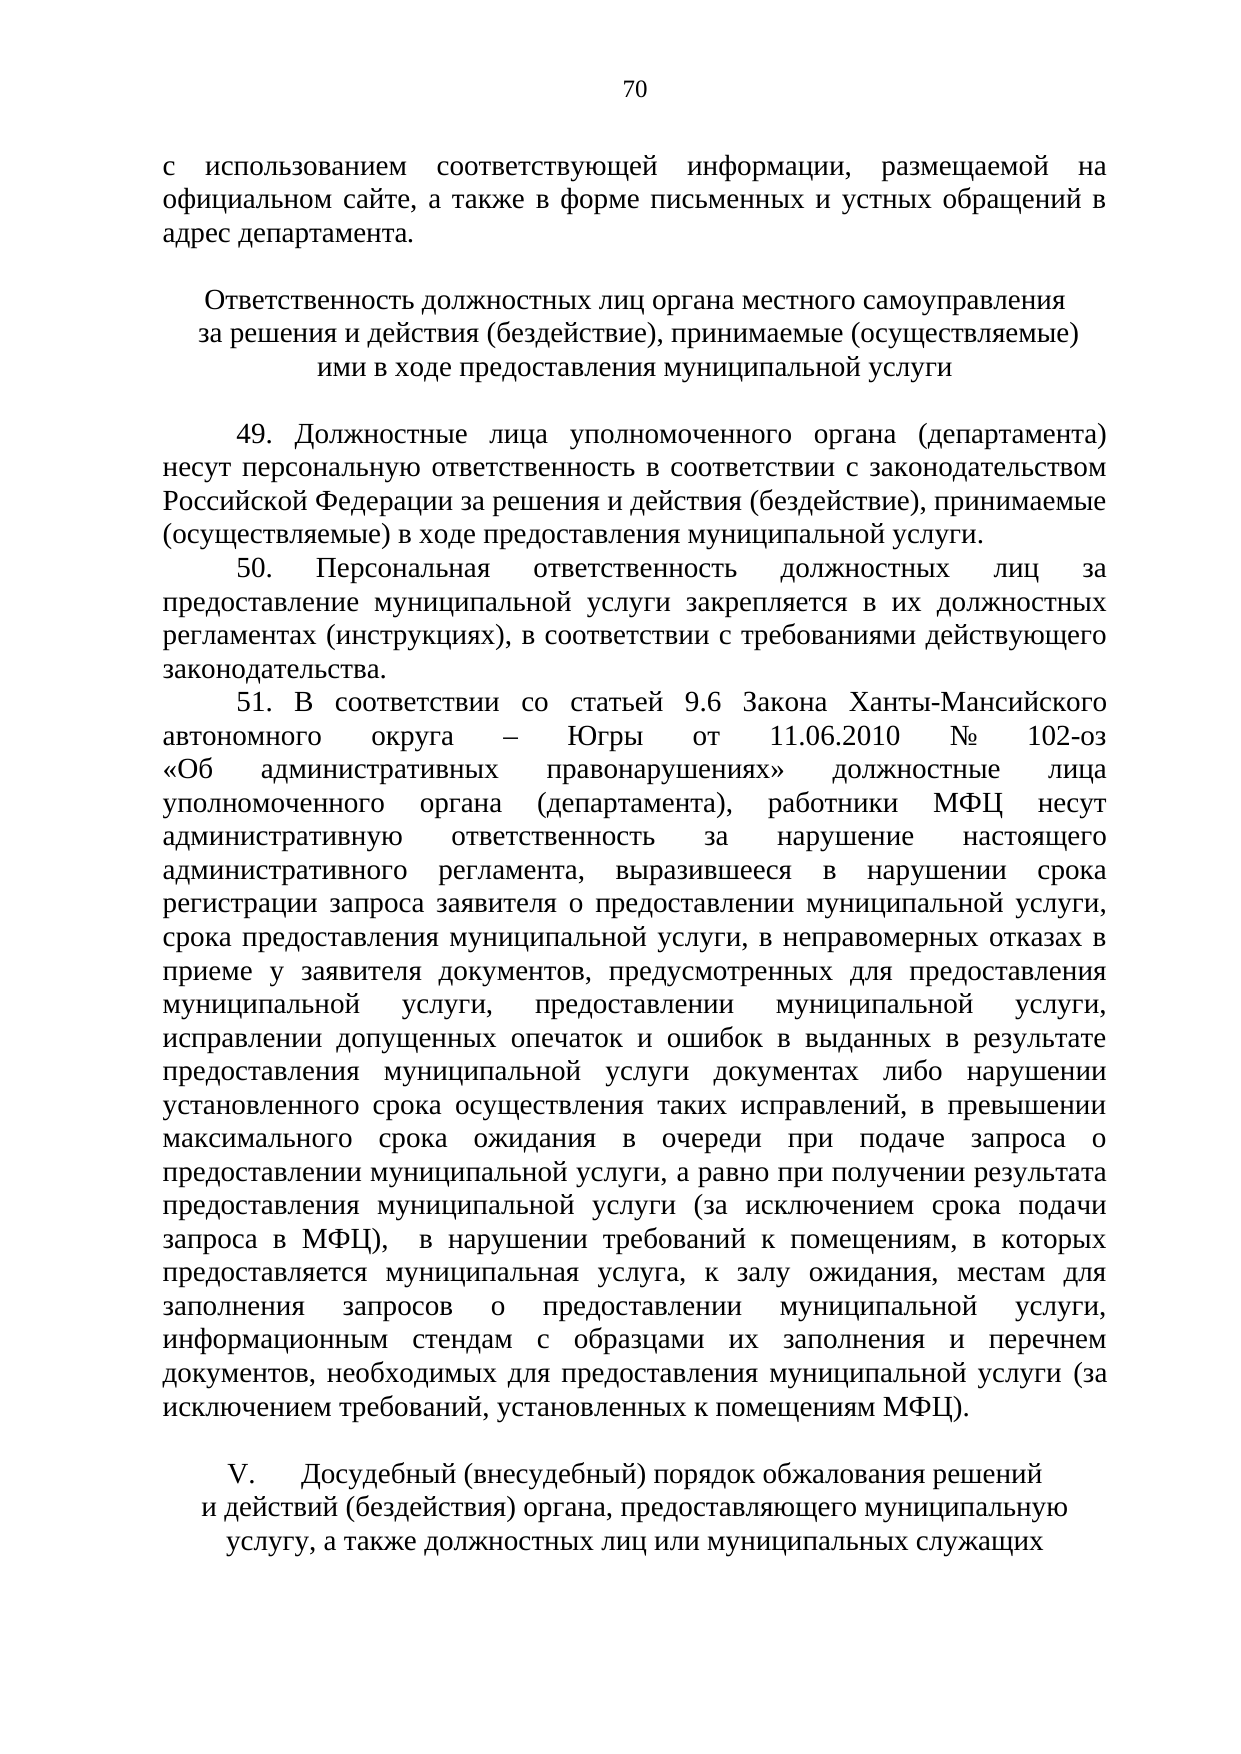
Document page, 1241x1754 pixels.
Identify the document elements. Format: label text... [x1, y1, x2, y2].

list Досудебный (внесудебный) порядок обжалования решений [162, 1456, 1107, 1489]
text за решения и действия (бездействие), принимаемые (осуществляемые) ими в ходе предоставления муниципальной услуги [162, 315, 1107, 382]
text и действий (бездействия) органа, предоставляющего муниципальную услугу, а также должностных лиц или муниципальных служащих [162, 1489, 1107, 1556]
text 50. Персональная ответственность должностных лиц за предоставление муниципальной услуги закрепляется в их должностных регламентах (инструкциях), в соответствии с требованиями действующего законодательства. [162, 550, 1107, 684]
text 49. Должностные лица уполномоченного органа (департамента) несут персональную ответственность в соответствии с законодательством Российской Федерации за решения и действия (бездействие), принимаемые (осуществляемые) в ходе предоставления муниципальной услуги. [162, 416, 1107, 550]
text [162, 148, 1107, 248]
text Ответственность должностных лиц органа местного самоуправления [162, 282, 1107, 315]
text 51. В соответствии со статьей 9.6 Закона Ханты-Мансийского автономного округа – Югры от 11.06.2010 № 102-оз «Об административных правонарушениях» должностные лица уполномоченного органа (департамента), работники МФЦ несут административную ответственность за нарушение настоящего административного регламента, выразившееся в нарушении срока регистрации запроса заявителя о предоставлении муниципальной услуги, срока предоставления муниципальной услуги, в неправомерных отказах в приеме у заявителя документов, предусмотренных для предоставления муниципальной услуги, предоставлении муниципальной услуги, исправлении допущенных опечаток и ошибок в выданных в результате предоставления муниципальной услуги документах либо нарушении установленного срока осуществления таких исправлений, в превышении максимального срока ожидания в очереди при подаче запроса о предоставлении муниципальной услуги, а равно при получении результата предоставления муниципальной услуги (за исключением срока подачи запроса в МФЦ), в нарушении требований к помещениям, в которых предоставляется муниципальная услуга, к залу ожидания, местам для заполнения запросов о предоставлении муниципальной услуги, информационным стендам с образцами их заполнения и перечнем документов, необходимых для предоставления муниципальной услуги (за исключением требований, установленных к помещениям МФЦ). [162, 684, 1107, 1422]
